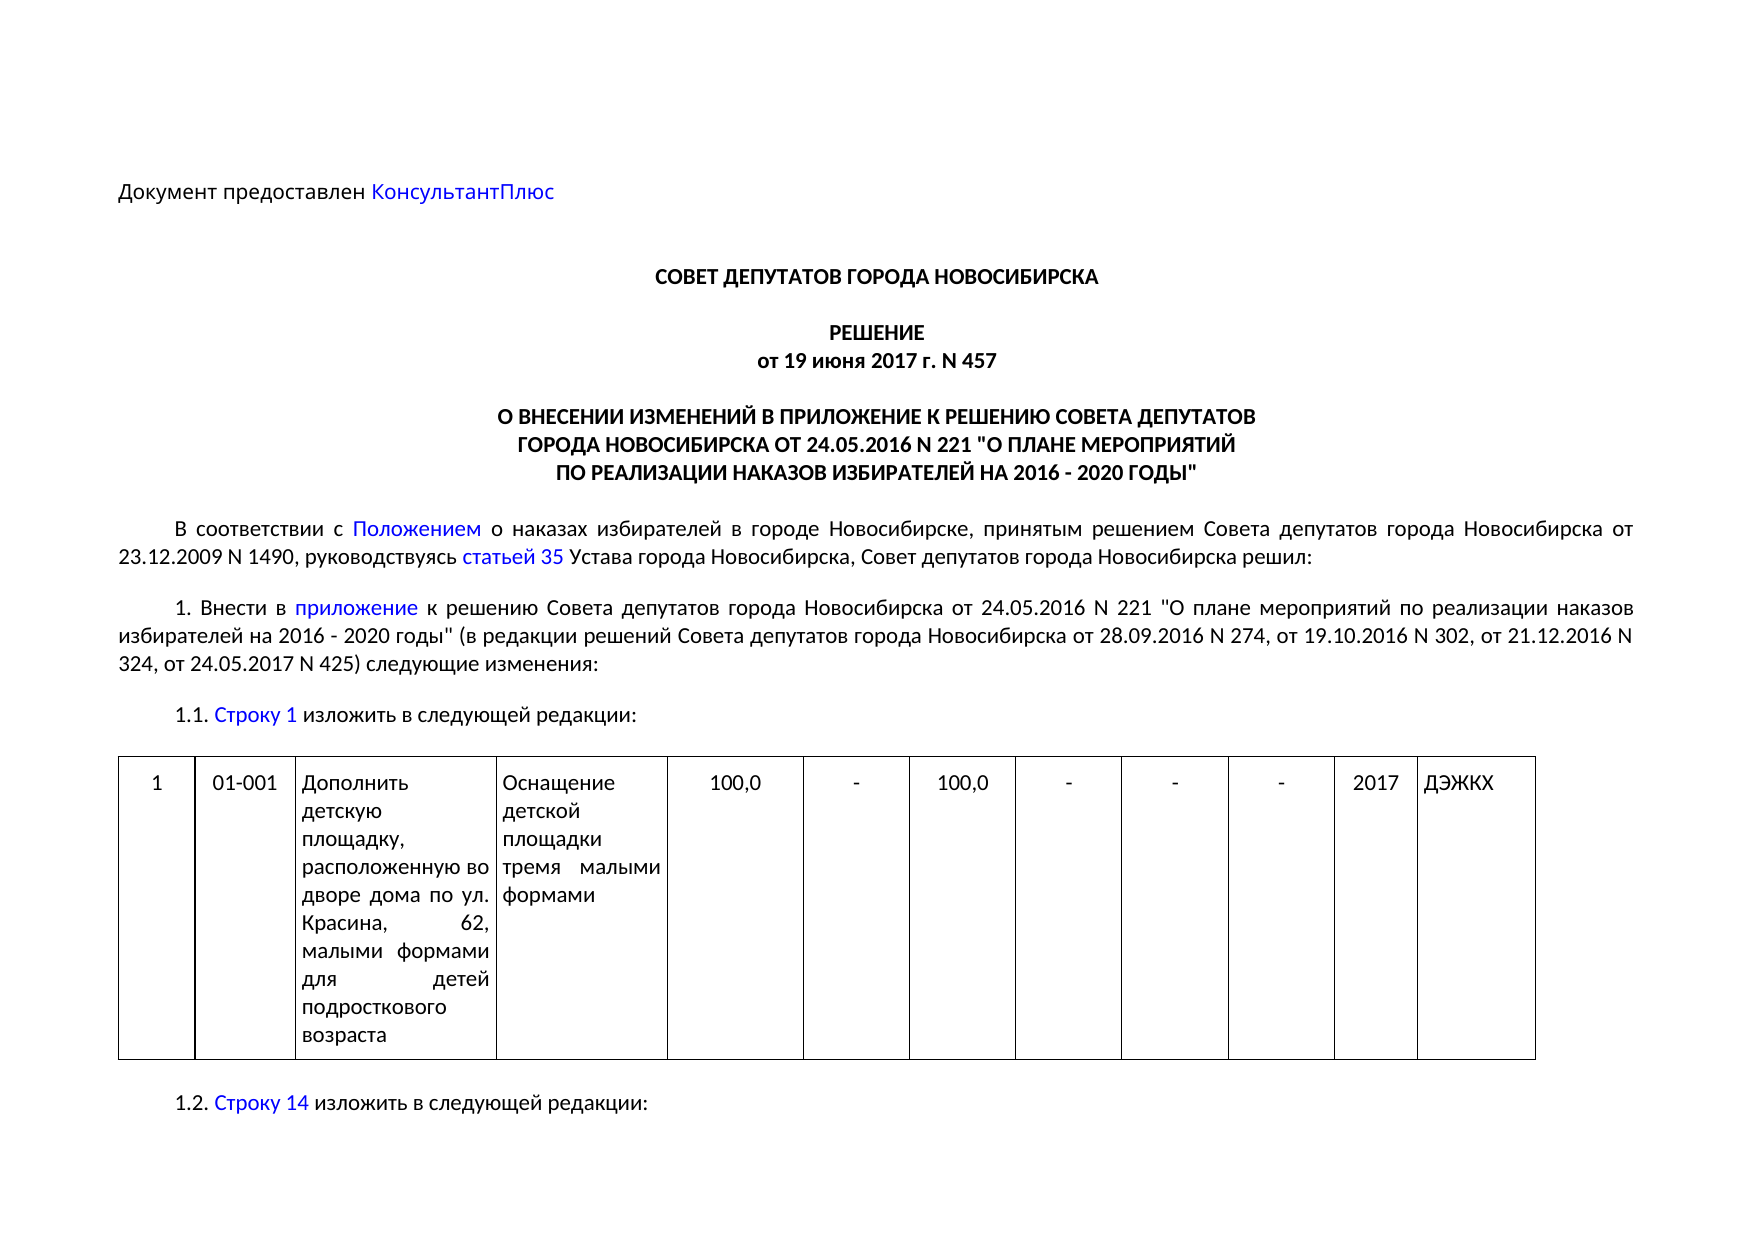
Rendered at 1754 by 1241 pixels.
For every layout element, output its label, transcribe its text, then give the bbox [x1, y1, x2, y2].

table_header Дополнить детскую площадку, расположенную во дворе дома по ул. Красина, 62, малыми формами для детей подросткового возраста [296, 757, 496, 1059]
title ГОРОДА НОВОСИБИРСКА ОТ 24.05.2016 N 221 "О ПЛАНЕ МЕРОПРИЯТИЙ [118, 430, 1636, 458]
text 1.1. Строку 1 изложить в следующей редакции: [118, 700, 1636, 728]
text 1. Внести в приложение к решению Совета депутатов города Новосибирска от 24.05.2016 N 221 "О плане мероприятий по реализации наказов избирателей на 2016 - 2020 годы" (в редакции решений Совета депутатов города Новосибирска от 28.09.2016 N 274, от 19.10.2016 N 302, от 21.12.2016 N 324, от 24.05.2017 N 425) следующие изменения: [118, 593, 1636, 677]
table_header 01-001 [196, 757, 295, 1059]
title Документ предоставлен КонсультантПлюс [118, 177, 1636, 234]
table_header 100,0 [910, 757, 1015, 1059]
title СОВЕТ ДЕПУТАТОВ ГОРОДА НОВОСИБИРСКА [118, 262, 1636, 290]
table_header Оснащение детской площадки тремя малыми формами [497, 757, 667, 1059]
table_header ДЭЖКХ [1418, 757, 1535, 1059]
table_header - [1122, 757, 1228, 1059]
title РЕШЕНИЕ [118, 318, 1636, 346]
text 1.2. Строку 14 изложить в следующей редакции: [118, 1088, 1636, 1116]
table_header - [1229, 757, 1334, 1059]
table_header 100,0 [668, 757, 803, 1059]
text В соответствии с Положением о наказах избирателей в городе Новосибирске, принятым решением Совета депутатов города Новосибирска от 23.12.2009 N 1490, руководствуясь статьей 35 Устава города Новосибирска, Совет депутатов города Новосибирска решил: [118, 514, 1636, 570]
title ПО РЕАЛИЗАЦИИ НАКАЗОВ ИЗБИРАТЕЛЕЙ НА 2016 - 2020 ГОДЫ" [118, 458, 1636, 486]
table_header 2017 [1335, 757, 1417, 1059]
table_header 1 [119, 757, 194, 1059]
title О ВНЕСЕНИИ ИЗМЕНЕНИЙ В ПРИЛОЖЕНИЕ К РЕШЕНИЮ СОВЕТА ДЕПУТАТОВ [118, 402, 1636, 430]
title от 19 июня 2017 г. N 457 [118, 346, 1636, 374]
table_header - [804, 757, 909, 1059]
table_header - [1016, 757, 1121, 1059]
